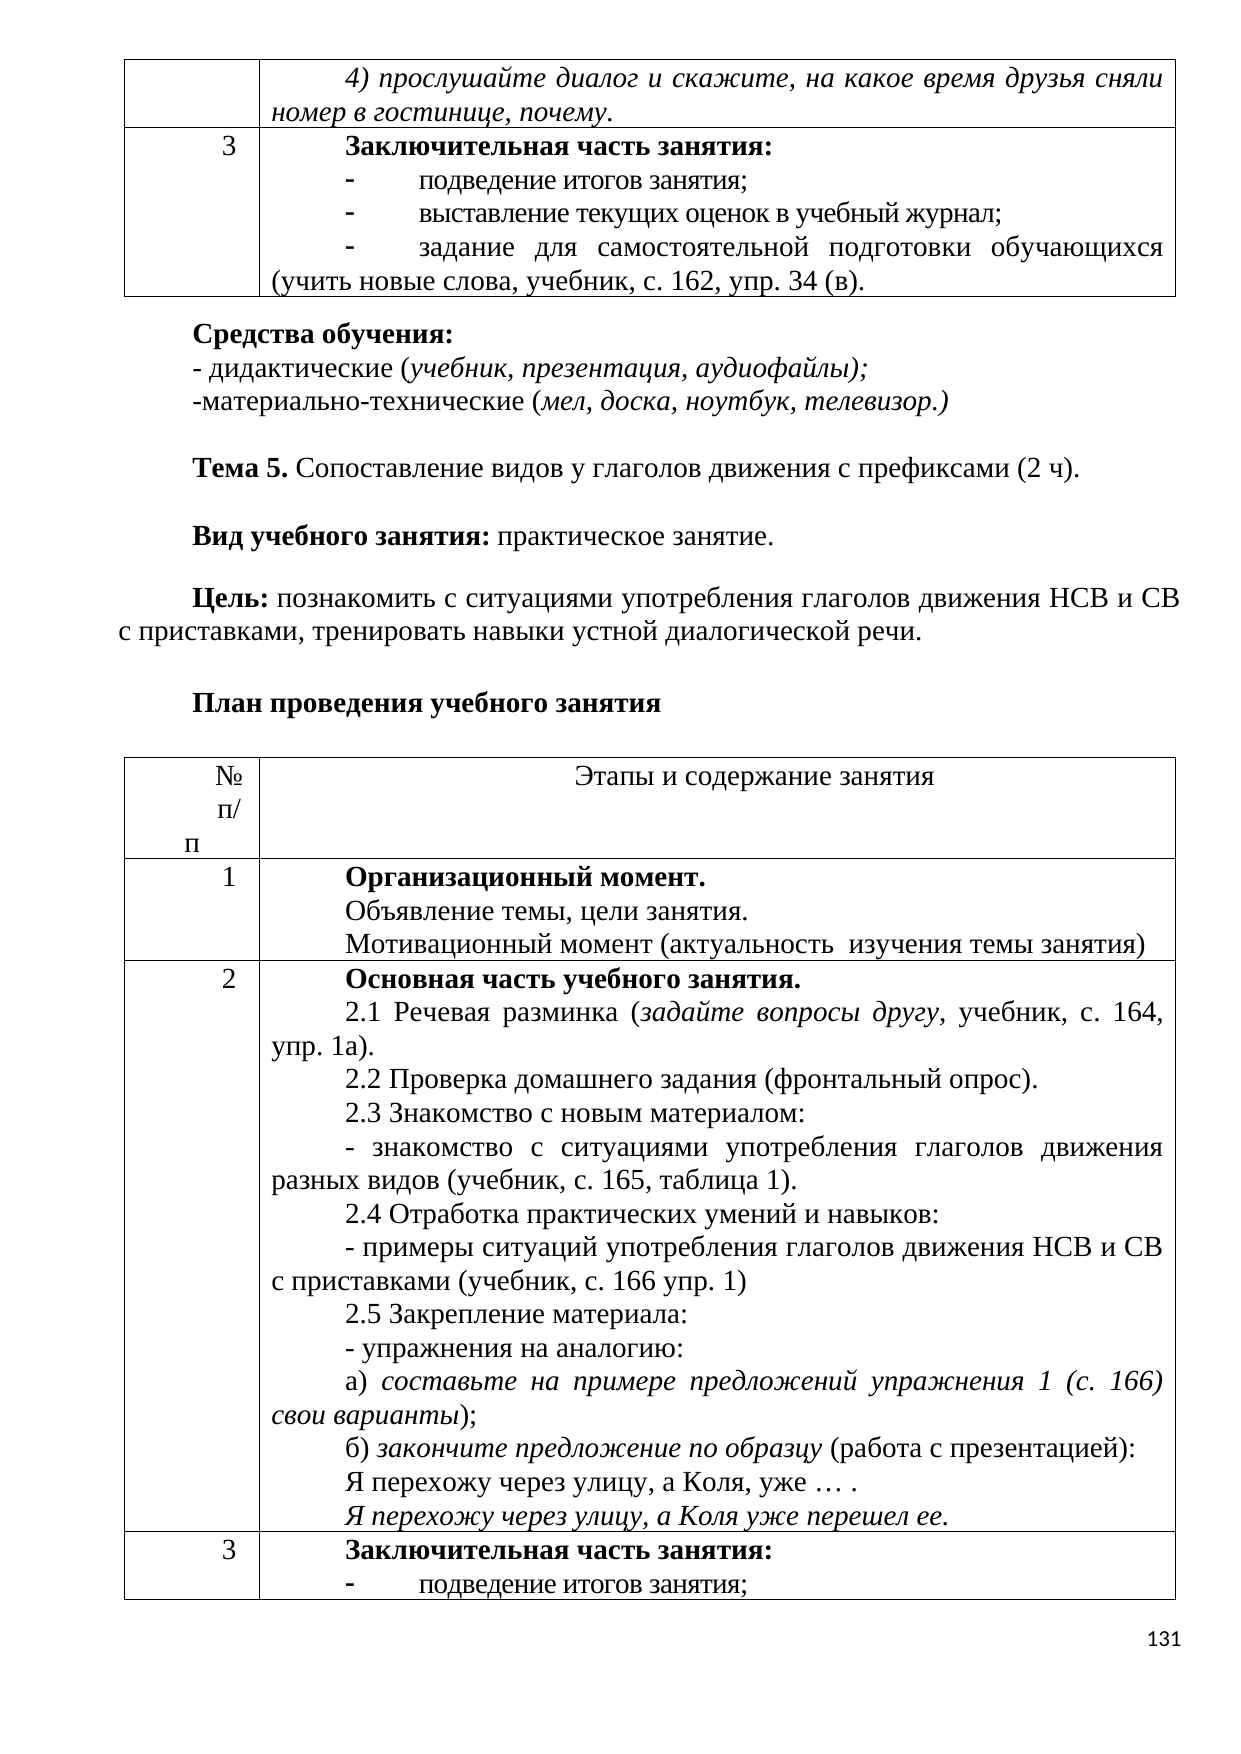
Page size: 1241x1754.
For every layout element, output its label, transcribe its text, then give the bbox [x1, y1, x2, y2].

text Цель: познакомить с ситуациями употребления глаголов движения НСВ и СВ с приставками, тренировать навыки устной диалогической речи. [118, 580, 1181, 647]
text План проведения учебного занятия [118, 685, 1181, 719]
table_cell 2 [125, 961, 259, 1531]
table_cell 2 [125, 60, 259, 127]
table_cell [260, 1532, 1175, 1599]
table_cell 3 [125, 128, 259, 296]
text -материально-технические (мел, доска, ноутбук, телевизор.) [118, 383, 1181, 417]
table_cell Основная часть учебного занятия. 2.1 Речевая разминка (задайте вопросы другу, учебник, с. 164, упр. 1а). 2.2 Проверка домашнего задания (фронтальный опрос). 2.3 Знакомство с новым материалом: - знакомство с ситуациями употребления глаголов движения разных видов (учебник, с. 165, таблица 1). 2.4 Отработка практических умений и навыков: - примеры ситуаций употребления глаголов движения НСВ и СВ с приставками (учебник, с. 166 упр. 1) 2.5 Закрепление материала: - упражнения на аналогию: а) составьте на примере предложений упражнения 1 (с. 166) свои варианты); б) закончите предложение по образцу (работа с презентацией): Я перехожу через улицу, а Коля, уже … . Я перехожу через улицу, а Коля уже перешел ее. [260, 961, 1175, 1531]
table_header Этапы и содержание занятия [260, 758, 1175, 858]
text - дидактические (учебник, презентация, аудиофайлы); [118, 350, 1181, 383]
table_cell Организационный момент. Объявление темы, цели занятия. Мотивационный момент (актуальность изучения темы занятия) [260, 859, 1175, 960]
text Тема 5. Сопоставление видов у глаголов движения с префиксами (2 ч). [118, 451, 1181, 484]
text Средства обучения: [118, 316, 1181, 350]
table_cell 1 [125, 859, 259, 960]
table_cell 3 [125, 1532, 259, 1599]
text Вид учебного занятия: практическое занятие. [118, 518, 1181, 551]
table_header № п/п [125, 758, 259, 858]
table_cell Заключительная часть занятия: подведение итогов занятия; выставление текущих оценок в учебный журнал; задание для самостоятельной подготовки обучающихся (учить новые слова, учебник, с. 162, упр. 34 (в). [260, 128, 1175, 296]
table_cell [260, 60, 1175, 127]
